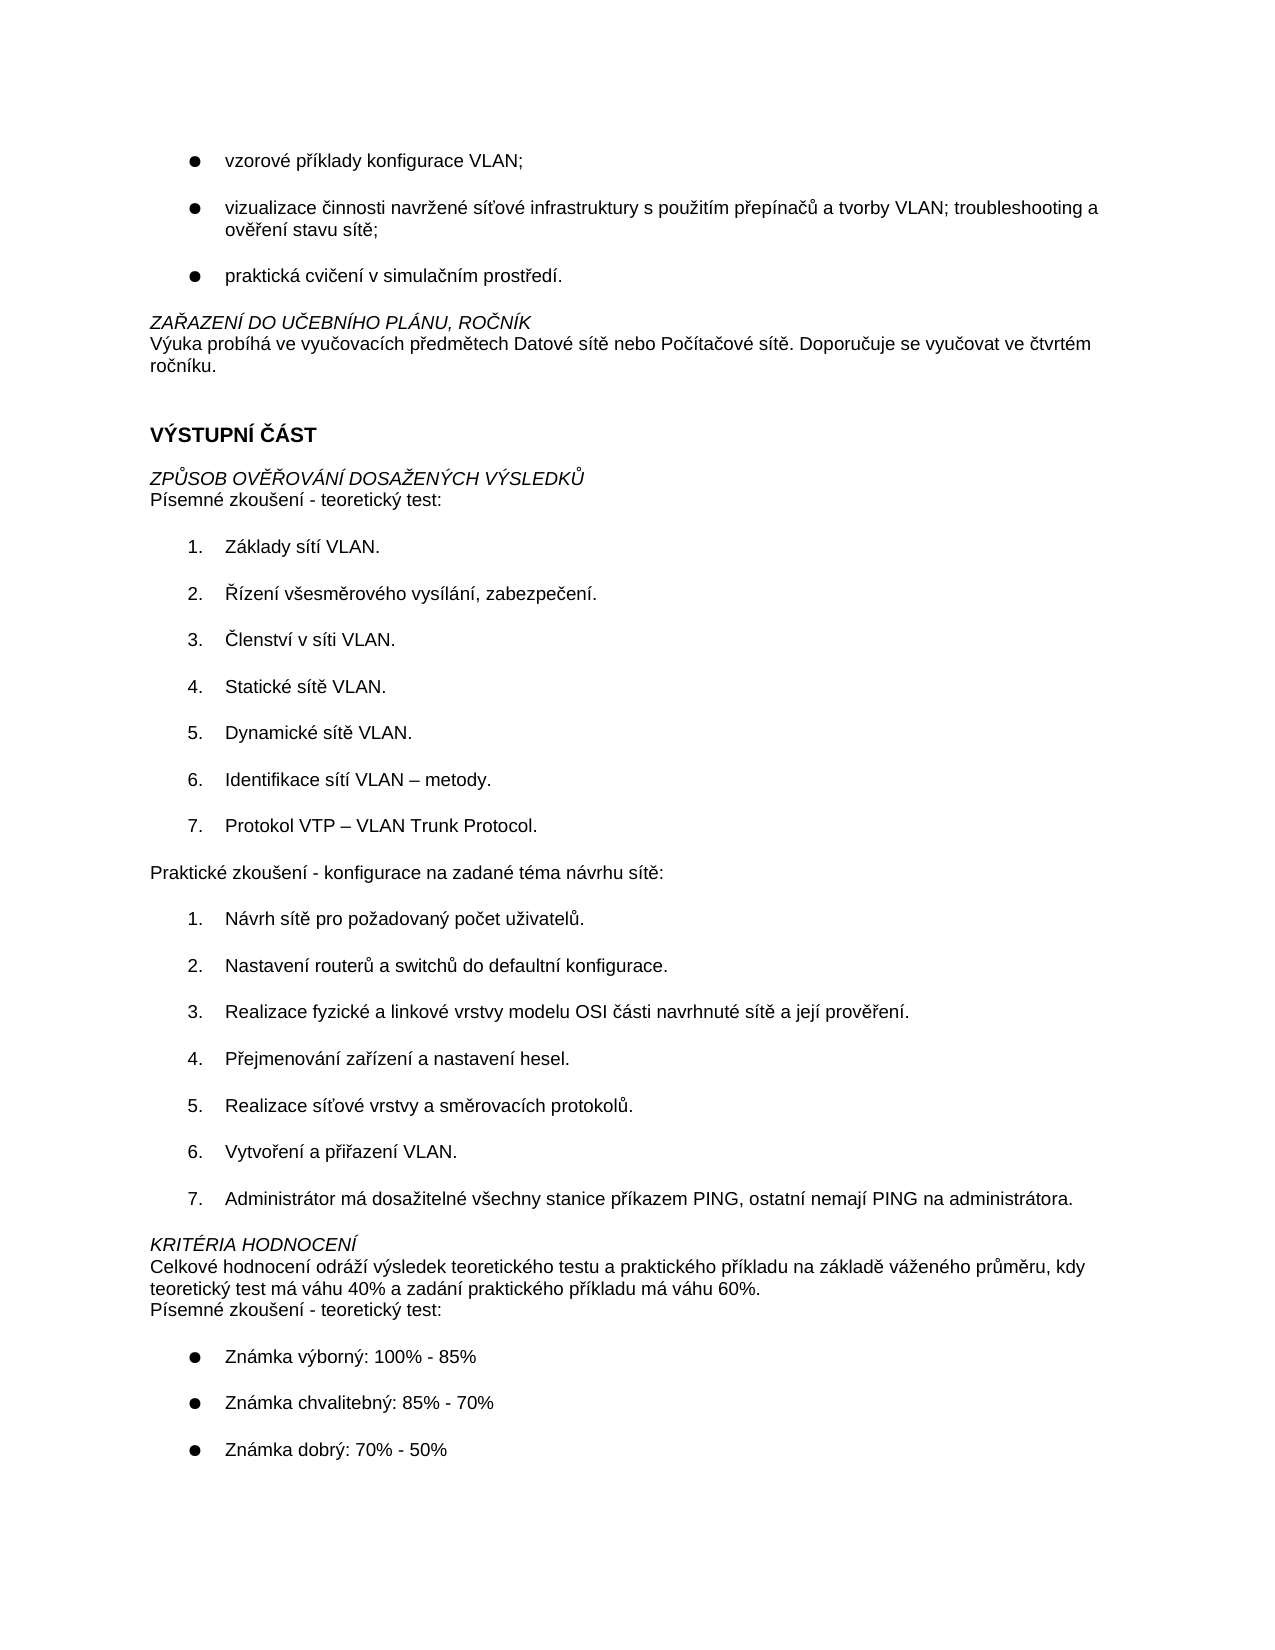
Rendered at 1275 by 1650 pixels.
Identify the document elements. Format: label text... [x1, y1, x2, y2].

list praktická cvičení v simulačním prostředí. [187, 265, 1125, 287]
list Známka chvalitebný: 85% - 70% [187, 1392, 1125, 1414]
list Přejmenování zařízení a nastavení hesel. [187, 1048, 1125, 1069]
list Známka výborný: 100% - 85% [187, 1345, 1125, 1367]
list Administrátor má dosažitelné všechny stanice příkazem PING, ostatní nemají PING na administrátora. [187, 1188, 1125, 1209]
list Identifikace sítí VLAN – metody. [187, 768, 1125, 790]
list Řízení všesměrového vysílání, zabezpečení. [187, 582, 1125, 604]
list vzorové příklady konfigurace VLAN; [187, 150, 1125, 172]
list Základy sítí VLAN. [187, 536, 1125, 557]
text Písemné zkoušení - teoretický test: [150, 1299, 1125, 1320]
list Nastavení routerů a switchů do defaultní konfigurace. [187, 955, 1125, 976]
text Výuka probíhá ve vyučovacích předmětech Datové sítě nebo Počítačové sítě. Doporučuje se vyučovat ve čtvrtém ročníku. [150, 333, 1125, 376]
list Realizace síťové vrstvy a směrovacích protokolů. [187, 1094, 1125, 1116]
text Praktické zkoušení - konfigurace na zadané téma návrhu sítě: [150, 862, 1125, 883]
list Protokol VTP – VLAN Trunk Protocol. [187, 815, 1125, 837]
list Vytvoření a přiřazení VLAN. [187, 1141, 1125, 1163]
list Návrh sítě pro požadovaný počet uživatelů. [187, 908, 1125, 930]
list Členství v síti VLAN. [187, 629, 1125, 650]
text Písemné zkoušení - teoretický test: [150, 489, 1125, 511]
subtitle Způsob ověřování dosažených výsledků [150, 468, 1125, 489]
list Známka dobrý: 70% - 50% [187, 1439, 1125, 1460]
list Realizace fyzické a linkové vrstvy modelu OSI části navrhnuté sítě a její prověření. [187, 1001, 1125, 1023]
subtitle Zařazení do učebního plánu, ročník [150, 312, 1125, 333]
subtitle VÝSTUPNÍ ČÁST [150, 423, 1125, 447]
text Celkové hodnocení odráží výsledek teoretického testu a praktického příkladu na základě váženého průměru, kdy teoretický test má váhu 40% a zadání praktického příkladu má váhu 60%. [150, 1256, 1125, 1299]
list Dynamické sítě VLAN. [187, 722, 1125, 743]
subtitle Kritéria hodnocení [150, 1234, 1125, 1256]
list vizualizace činnosti navržené síťové infrastruktury s použitím přepínačů a tvorby VLAN; troubleshooting a ověření stavu sítě; [187, 197, 1125, 240]
list Statické sítě VLAN. [187, 675, 1125, 697]
